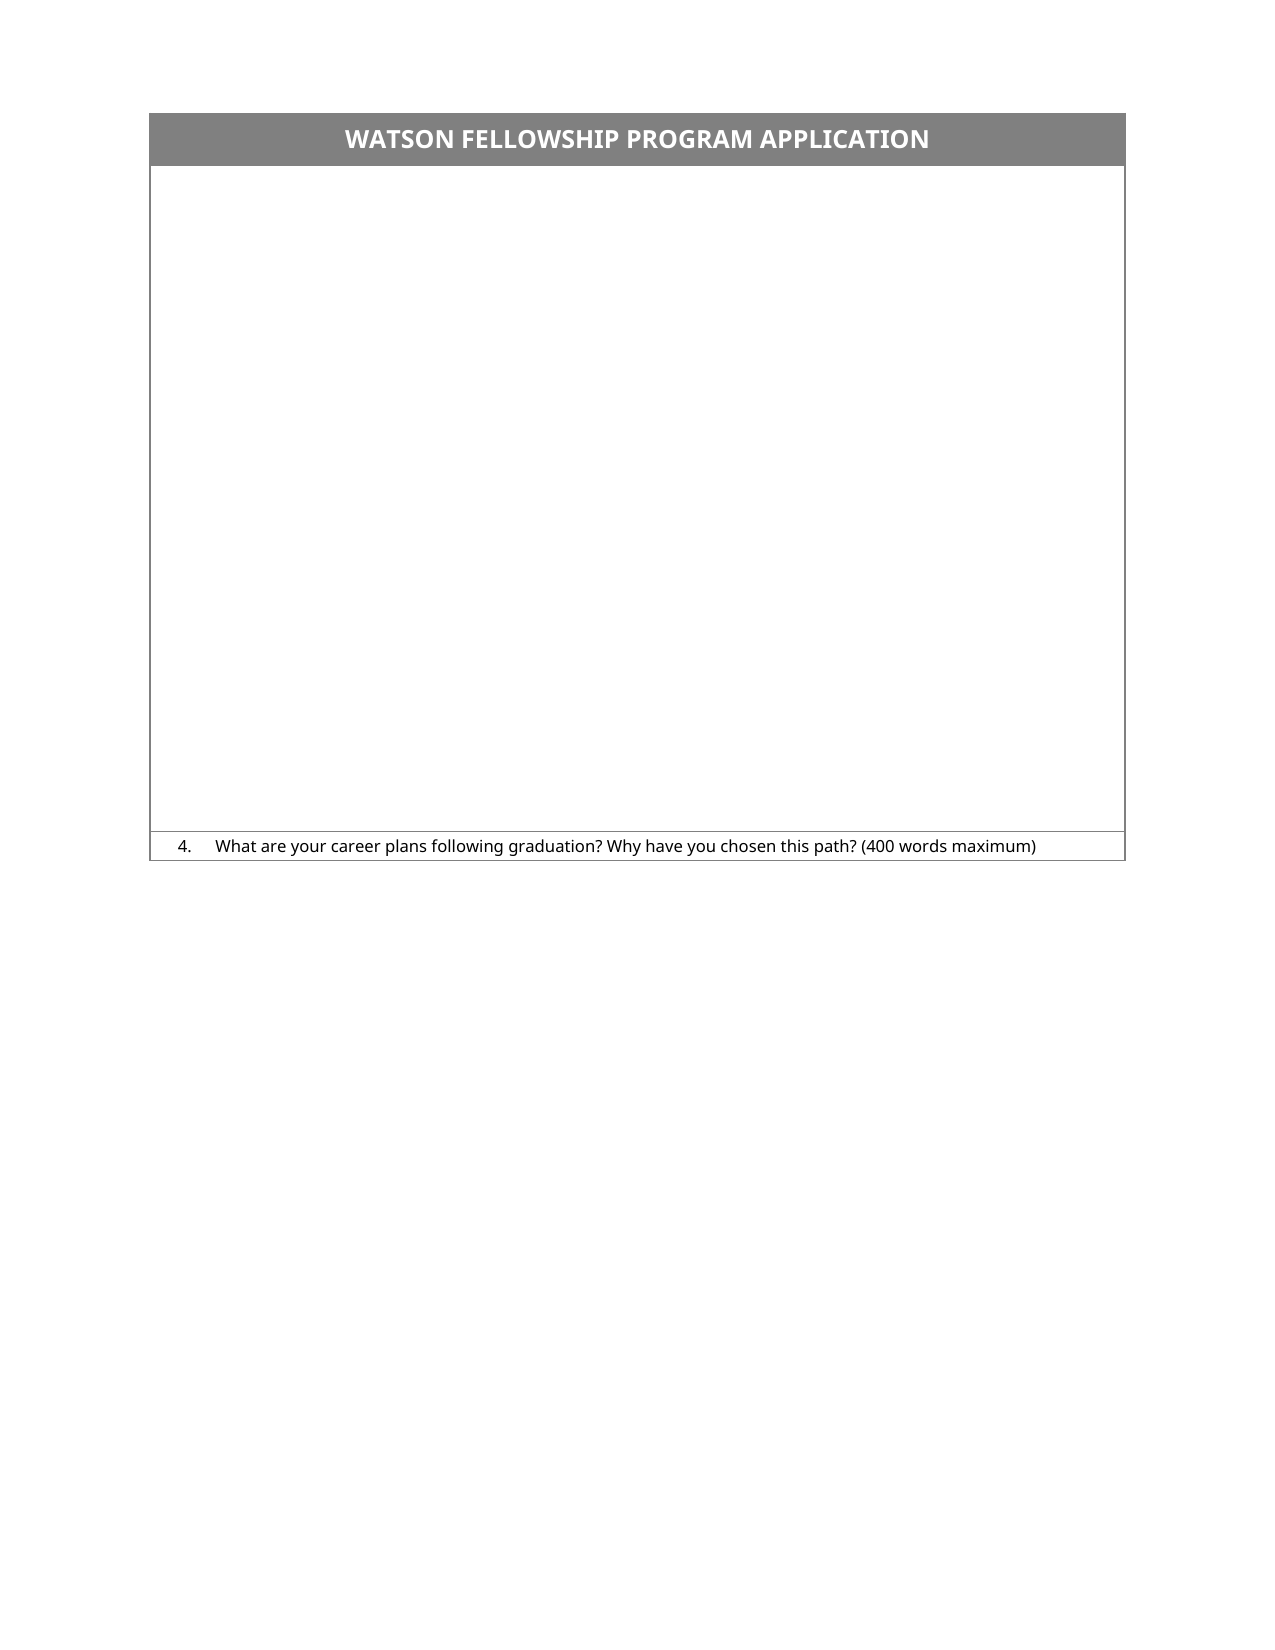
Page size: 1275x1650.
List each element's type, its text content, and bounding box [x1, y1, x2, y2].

table_header Watson Fellowship Program application [151, 114, 1124, 165]
table_cell What are your career plans following graduation? Why have you chosen this path? (400 words maximum) [151, 832, 1124, 860]
table_cell [151, 166, 1124, 831]
